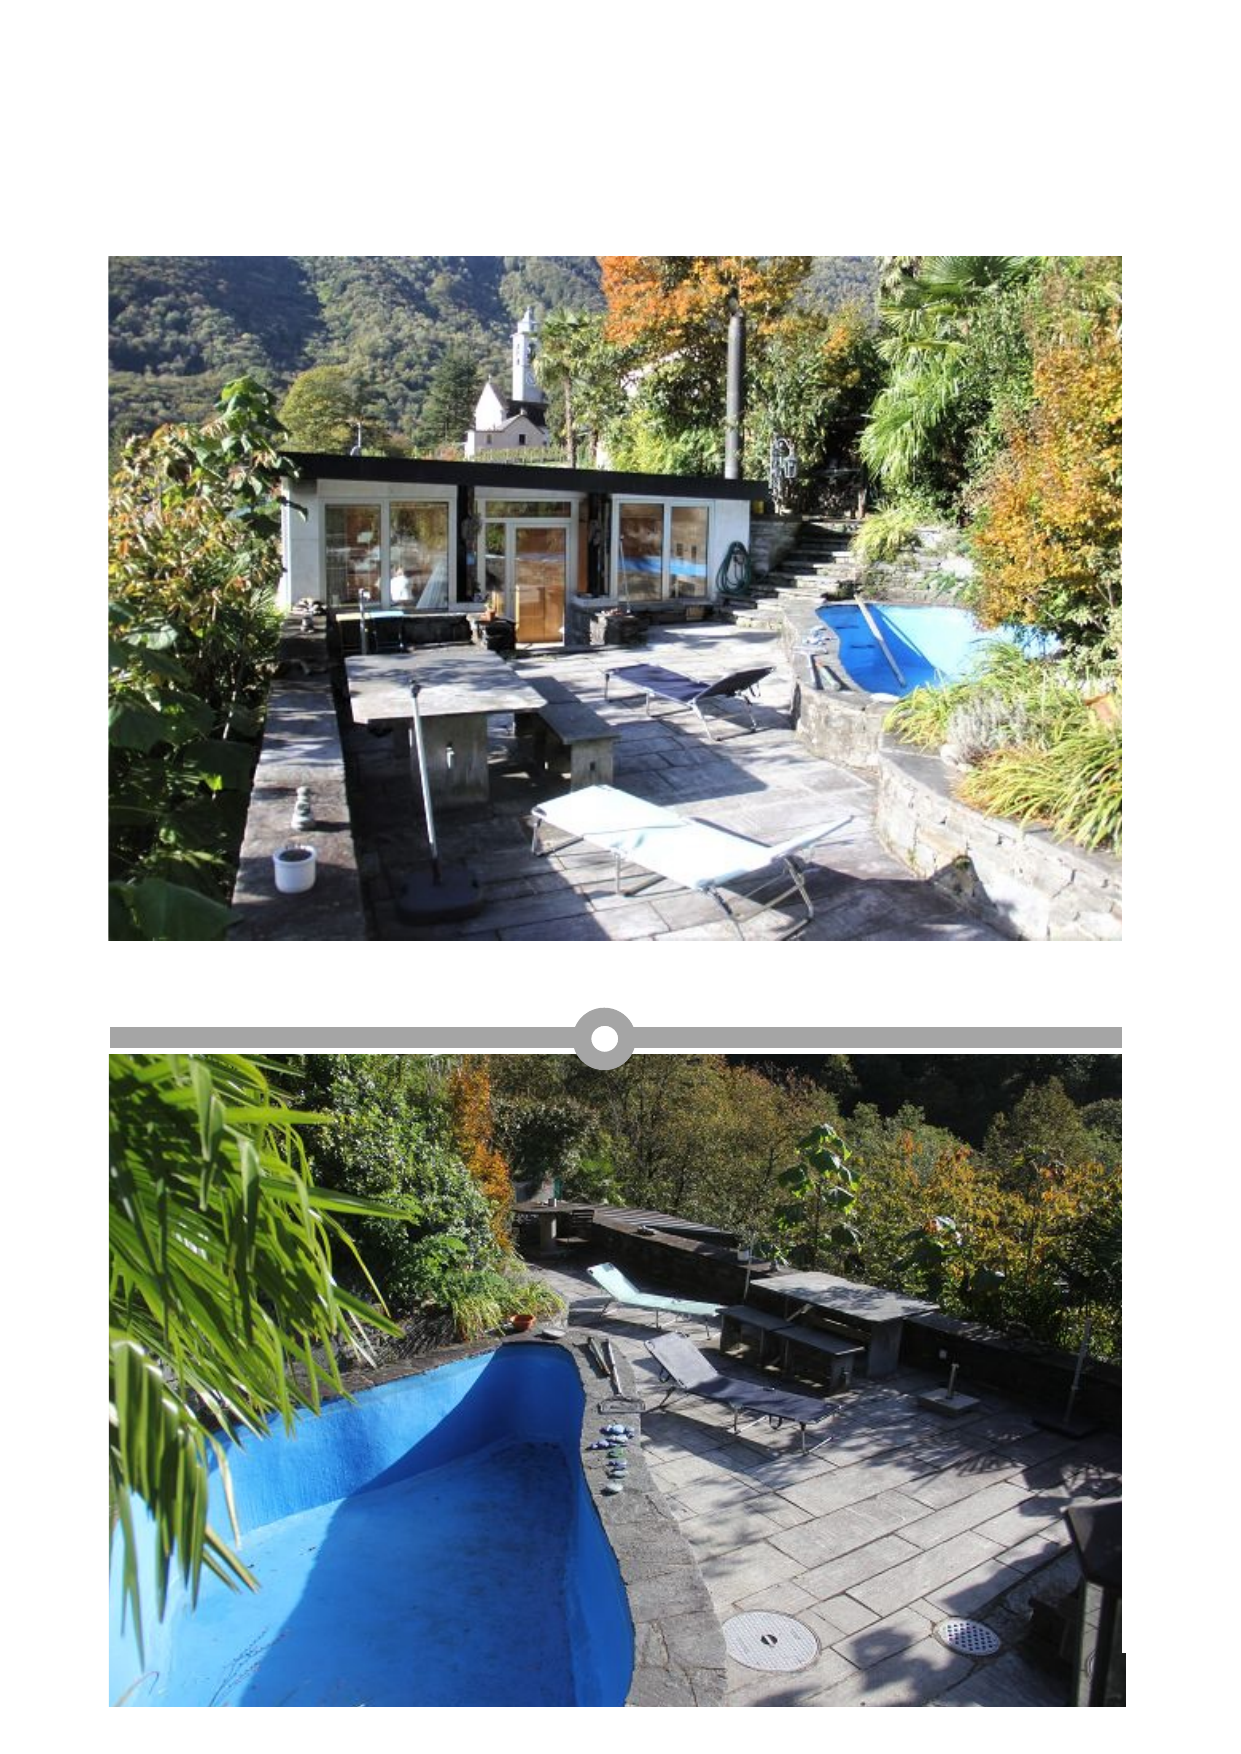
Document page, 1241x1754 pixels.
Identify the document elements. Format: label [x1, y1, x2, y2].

picture [108, 256, 1122, 941]
picture [108, 1054, 1126, 1707]
